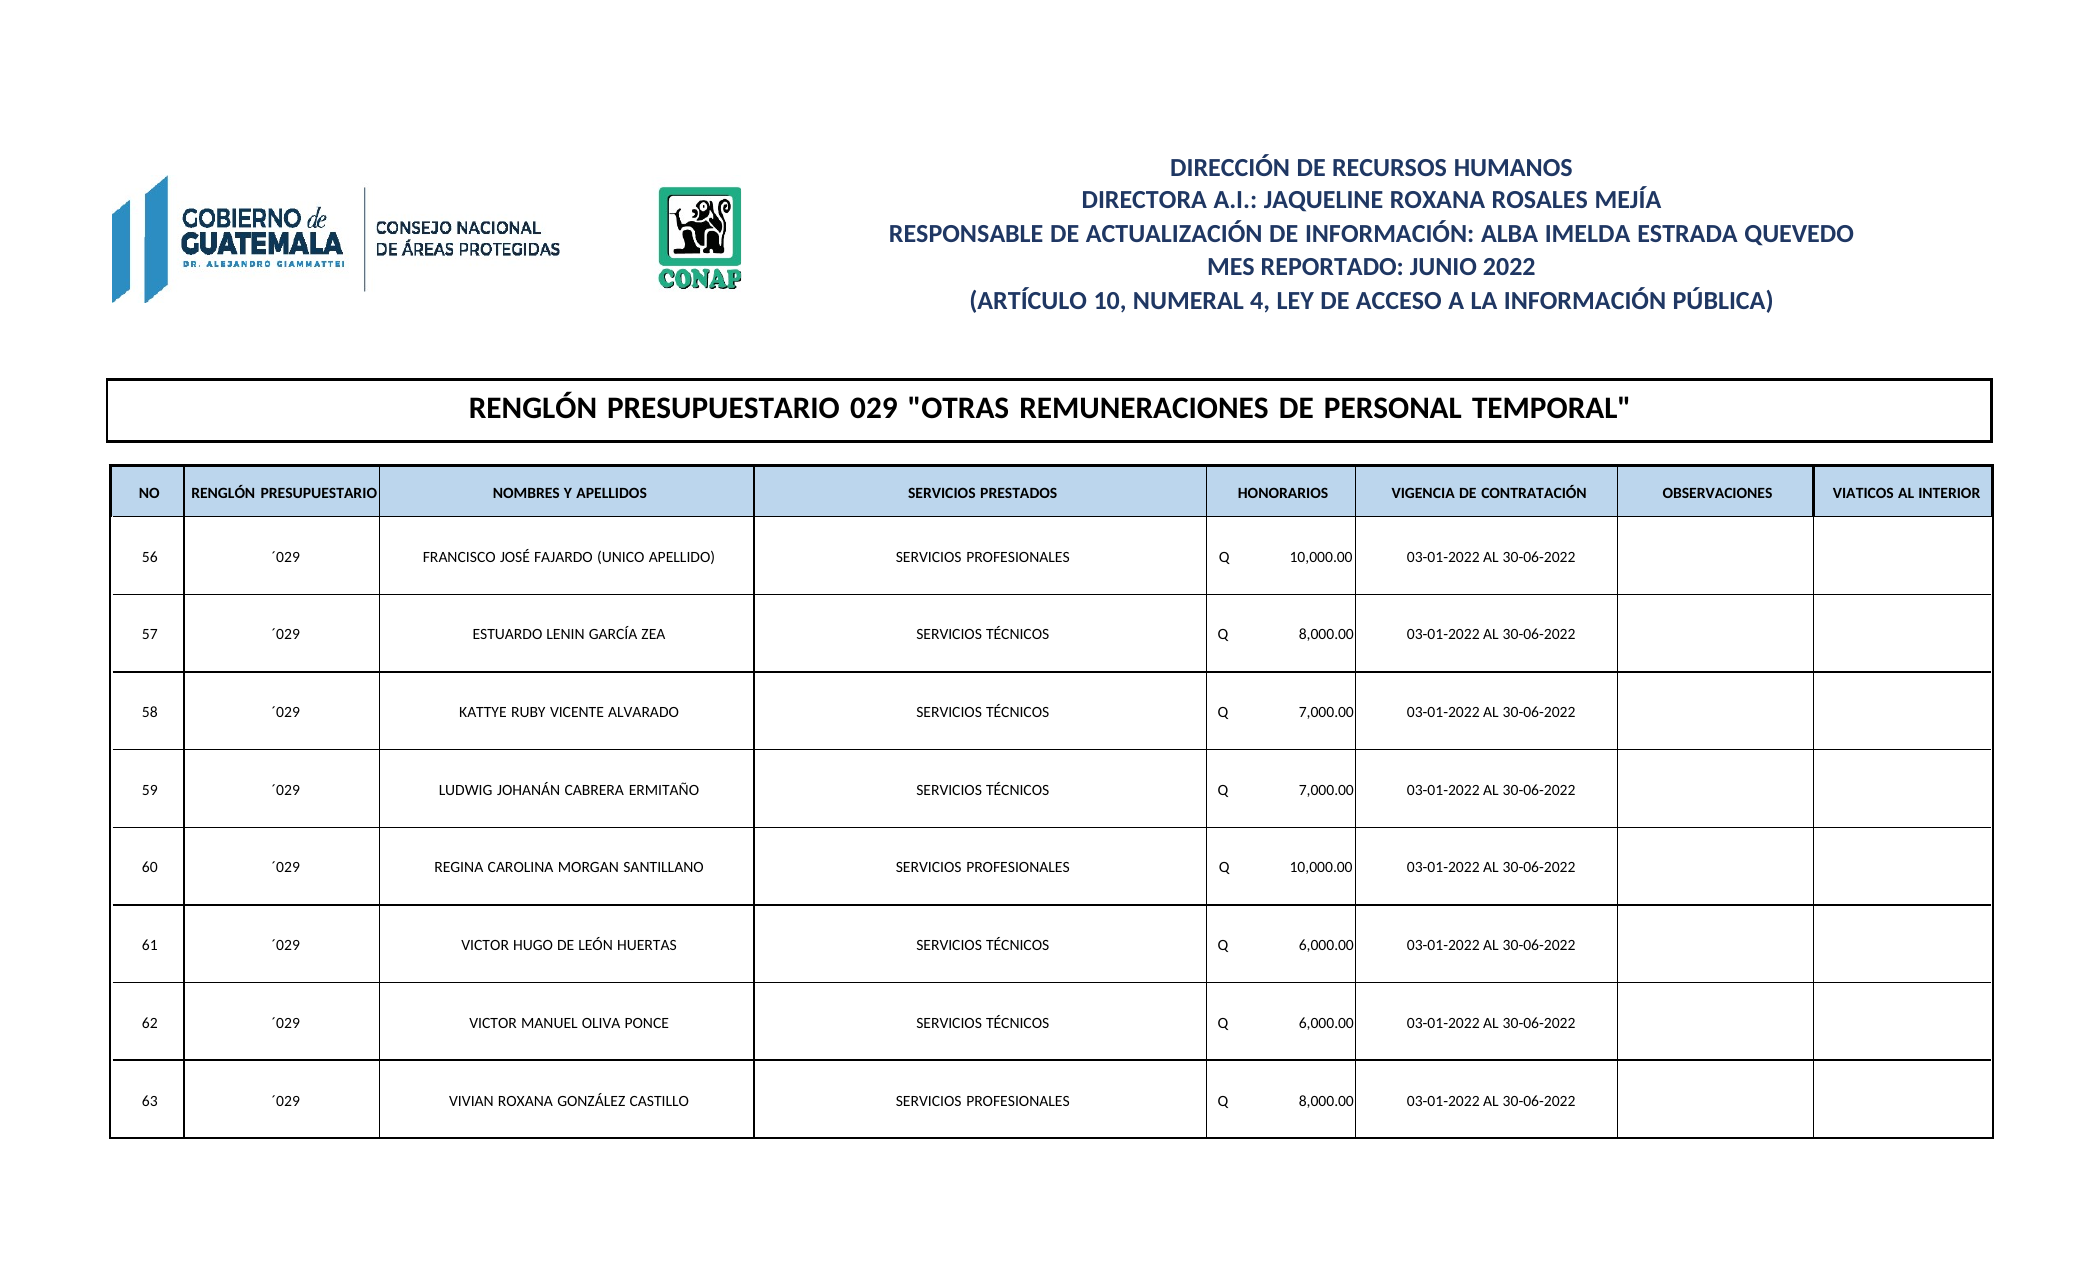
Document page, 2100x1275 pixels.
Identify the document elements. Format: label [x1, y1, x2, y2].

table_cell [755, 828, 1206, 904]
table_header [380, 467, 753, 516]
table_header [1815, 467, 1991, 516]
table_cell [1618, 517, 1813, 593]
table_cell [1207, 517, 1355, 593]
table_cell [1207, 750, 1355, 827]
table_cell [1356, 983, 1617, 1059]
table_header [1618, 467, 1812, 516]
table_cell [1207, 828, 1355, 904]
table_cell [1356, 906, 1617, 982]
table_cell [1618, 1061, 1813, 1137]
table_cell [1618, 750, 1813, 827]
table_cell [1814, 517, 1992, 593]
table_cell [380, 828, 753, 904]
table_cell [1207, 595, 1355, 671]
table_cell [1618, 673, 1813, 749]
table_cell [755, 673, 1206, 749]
picture [112, 175, 742, 303]
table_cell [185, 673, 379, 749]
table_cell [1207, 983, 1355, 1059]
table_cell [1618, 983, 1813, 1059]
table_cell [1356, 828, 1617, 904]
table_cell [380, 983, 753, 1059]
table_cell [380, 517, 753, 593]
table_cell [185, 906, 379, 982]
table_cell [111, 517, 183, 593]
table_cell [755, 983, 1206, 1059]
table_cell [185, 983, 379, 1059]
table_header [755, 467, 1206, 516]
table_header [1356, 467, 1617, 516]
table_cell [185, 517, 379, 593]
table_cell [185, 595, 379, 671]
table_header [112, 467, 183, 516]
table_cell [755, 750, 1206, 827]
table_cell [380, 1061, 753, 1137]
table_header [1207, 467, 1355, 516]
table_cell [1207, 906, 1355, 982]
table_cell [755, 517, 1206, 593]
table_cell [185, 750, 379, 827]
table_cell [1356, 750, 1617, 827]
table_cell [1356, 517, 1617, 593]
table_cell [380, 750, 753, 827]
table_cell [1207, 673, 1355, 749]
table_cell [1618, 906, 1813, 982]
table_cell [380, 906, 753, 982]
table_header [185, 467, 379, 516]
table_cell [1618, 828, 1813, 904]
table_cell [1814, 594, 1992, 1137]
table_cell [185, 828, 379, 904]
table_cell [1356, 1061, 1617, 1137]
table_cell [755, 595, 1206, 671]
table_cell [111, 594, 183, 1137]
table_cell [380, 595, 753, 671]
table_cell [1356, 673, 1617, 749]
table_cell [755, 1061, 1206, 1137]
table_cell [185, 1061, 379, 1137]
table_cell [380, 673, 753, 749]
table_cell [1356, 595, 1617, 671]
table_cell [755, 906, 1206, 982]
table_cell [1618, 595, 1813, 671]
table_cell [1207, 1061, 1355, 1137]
